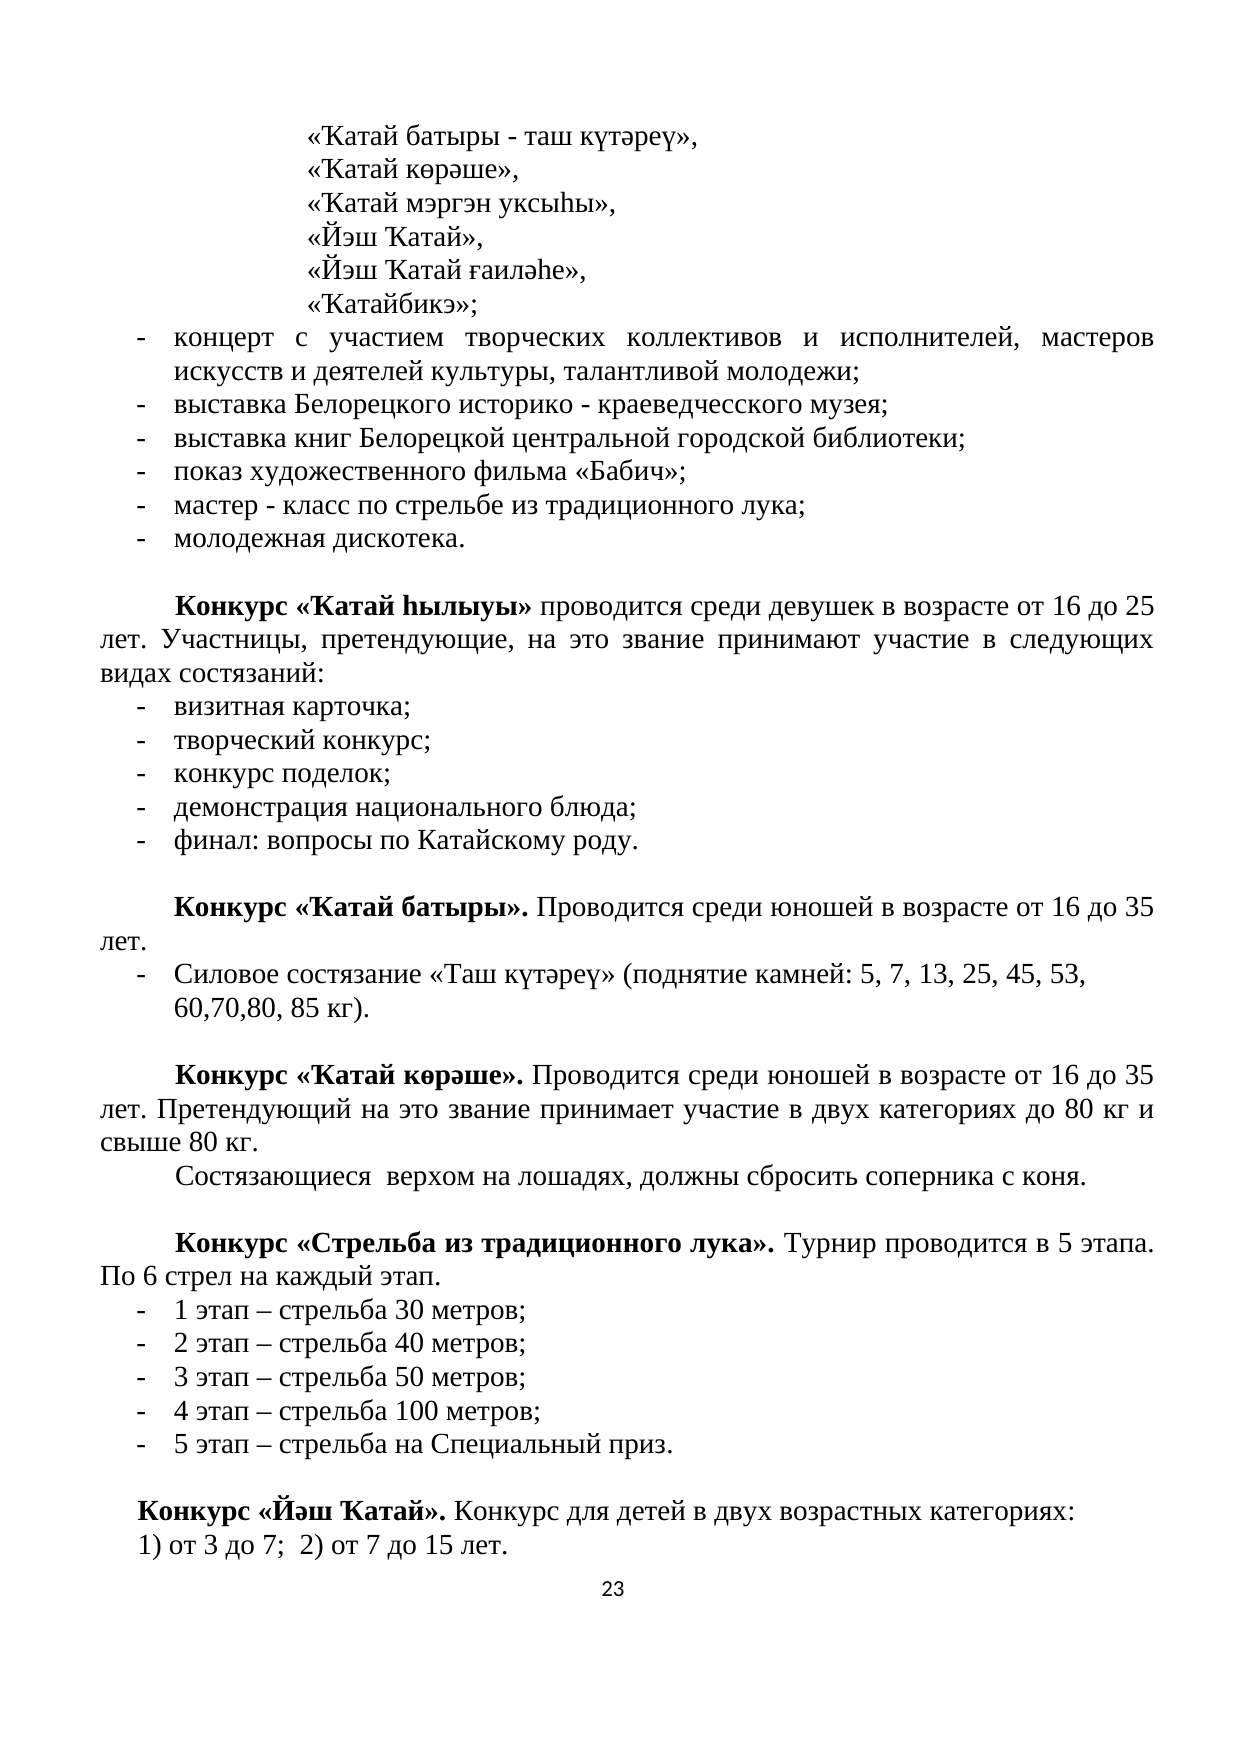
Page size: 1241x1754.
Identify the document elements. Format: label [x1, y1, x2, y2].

table_cell [89, 118, 1166, 1560]
